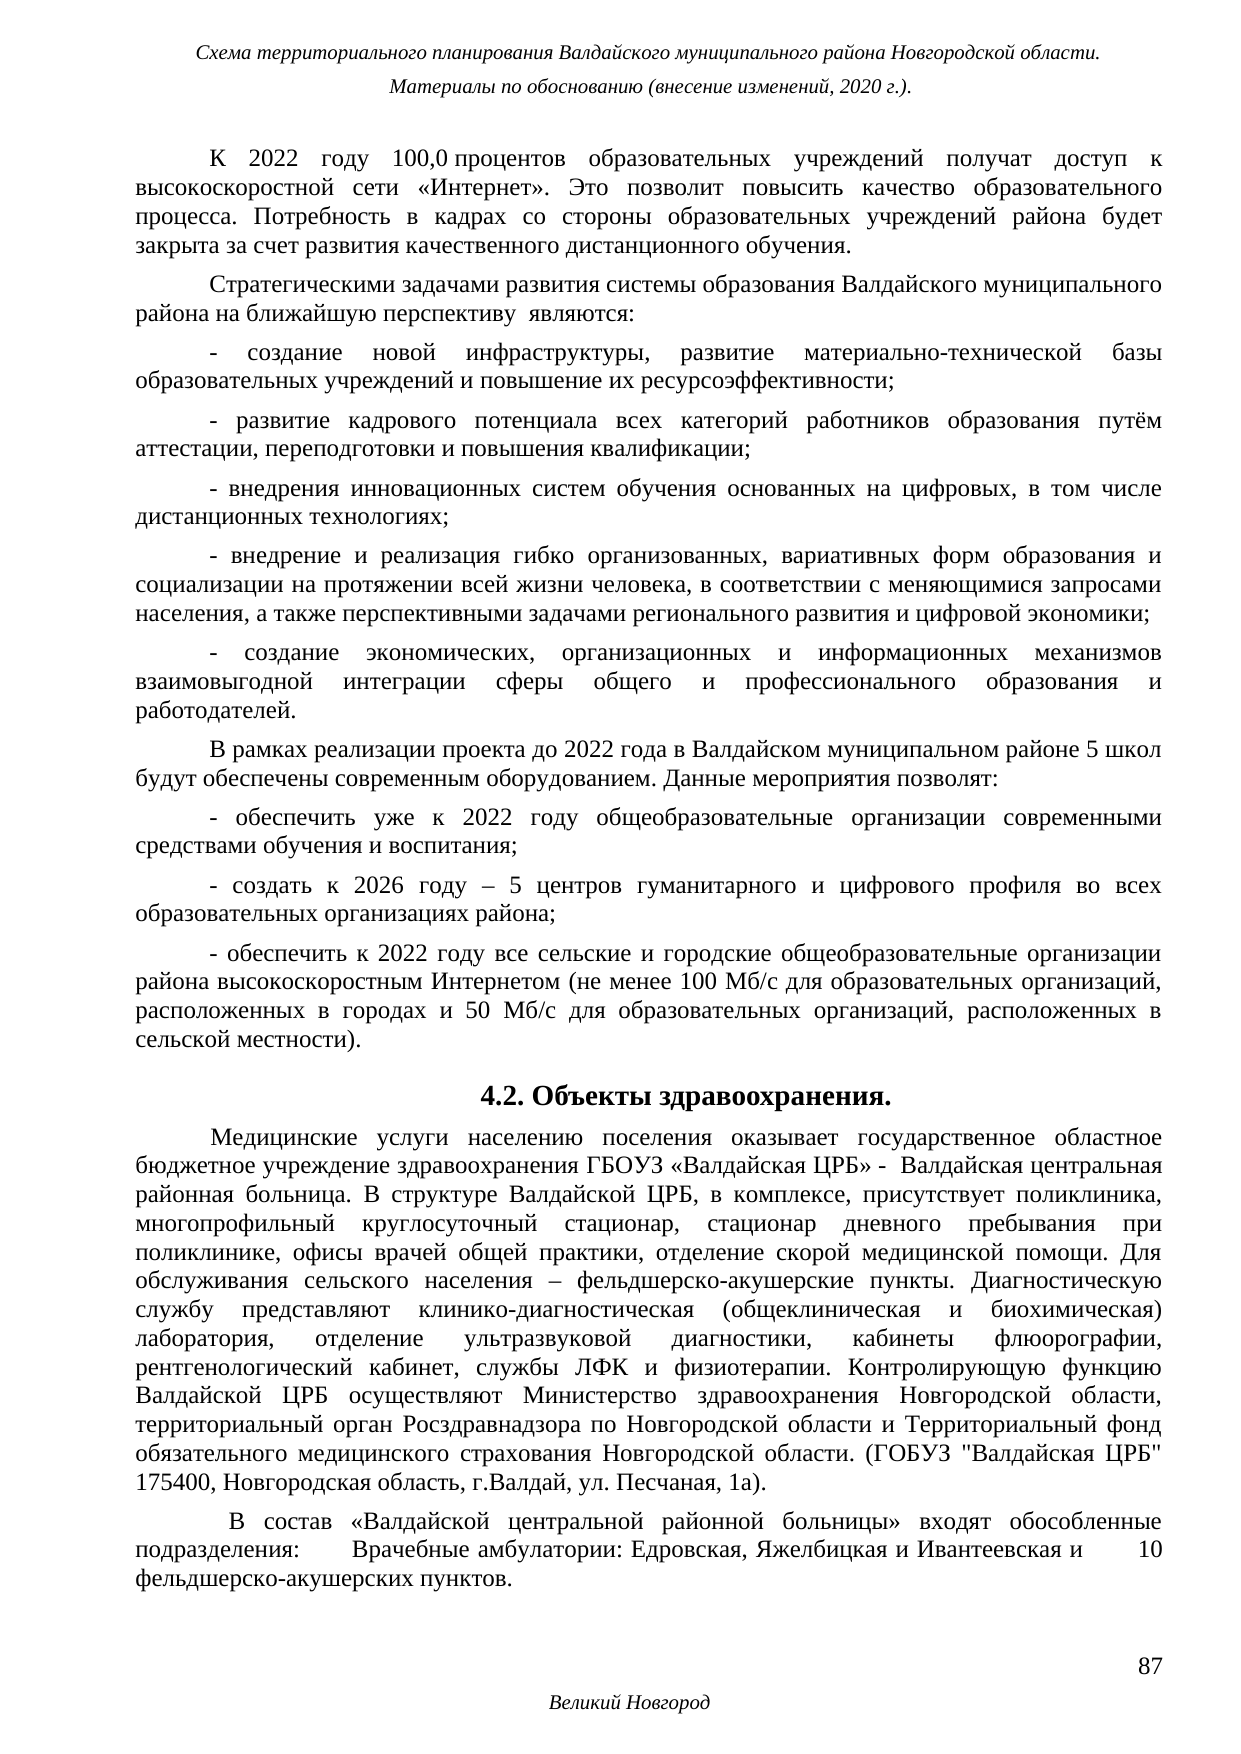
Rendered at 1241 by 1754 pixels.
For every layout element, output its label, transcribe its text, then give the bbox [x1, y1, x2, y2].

subtitle 4.2. Объекты здравоохранения. [135, 1078, 1163, 1111]
text - внедрение и реализация гибко организованных, вариативных форм образования и социализации на протяжении всей жизни человека, в соответствии с меняющимися запросами населения, а также перспективными задачами регионального развития и цифровой экономики; [135, 541, 1163, 627]
text Медицинские услуги населению поселения оказывает государственное областное бюджетное учреждение здравоохранения ГБОУЗ «Валдайская ЦРБ» - Валдайская центральная районная больница. В структуре Валдайской ЦРБ, в комплексе, присутствует поликлиника, многопрофильный круглосуточный стационар, стационар дневного пребывания при поликлинике, офисы врачей общей практики, отделение скорой медицинской помощи. Для обслуживания сельского населения – фельдшерско-акушерские пункты. Диагностическую службу представляют клинико-диагностическая (общеклиническая и биохимическая) лаборатория, отделение ультразвуковой диагностики, кабинеты флюорографии, рентгенологический кабинет, службы ЛФК и физиотерапии. Контролирующую функцию Валдайской ЦРБ осуществляют Министерство здравоохранения Новгородской области, территориальный орган Росздравнадзора по Новгородской области и Территориальный фонд обязательного медицинского страхования Новгородской области. (ГОБУЗ "Валдайская ЦРБ" 175400, Новгородская область, г.Валдай, ул. Песчаная, 1а). [135, 1122, 1163, 1495]
text Стратегическими задачами развития системы образования Валдайского муниципального района на ближайшую перспективу являются: [135, 269, 1163, 326]
text - создание экономических, организационных и информационных механизмов взаимовыгодной интеграции сферы общего и профессионального образования и работодателей. [135, 637, 1163, 723]
text В состав «Валдайской центральной районной больницы» входят обособленные подразделения: Врачебные амбулатории: Едровская, Яжелбицкая и Ивантеевская и 10 фельдшерско-акушерских пунктов. [135, 1506, 1163, 1592]
text К 2022 году 100,0 процентов образовательных учреждений получат доступ к высокоскоростной сети «Интернет». Это позволит повысить качество образовательного процесса. Потребность в кадрах со стороны образовательных учреждений района будет закрыта за счет развития качественного дистанционного обучения. [135, 143, 1163, 258]
text - создание новой инфраструктуры, развитие материально-технической базы образовательных учреждений и повышение их ресурсоэффективности; [135, 337, 1163, 394]
text - обеспечить уже к 2022 году общеобразовательные организации современными средствами обучения и воспитания; [135, 802, 1163, 859]
text - создать к 2026 году – 5 центров гуманитарного и цифрового профиля во всех образовательных организациях района; [135, 870, 1163, 927]
text В рамках реализации проекта до 2022 года в Валдайском муниципальном районе 5 школ будут обеспечены современным оборудованием. Данные мероприятия позволят: [135, 734, 1163, 791]
text - развитие кадрового потенциала всех категорий работников образования путём аттестации, переподготовки и повышения квалификации; [135, 405, 1163, 462]
text - обеспечить к 2022 году все сельские и городские общеобразовательные организации района высокоскоростным Интернетом (не менее 100 Мб/с для образовательных организаций, расположенных в городах и 50 Мб/с для образовательных организаций, расположенных в сельской местности). [135, 938, 1163, 1053]
text - внедрения инновационных систем обучения основанных на цифровых, в том числе дистанционных технологиях; [135, 473, 1163, 530]
